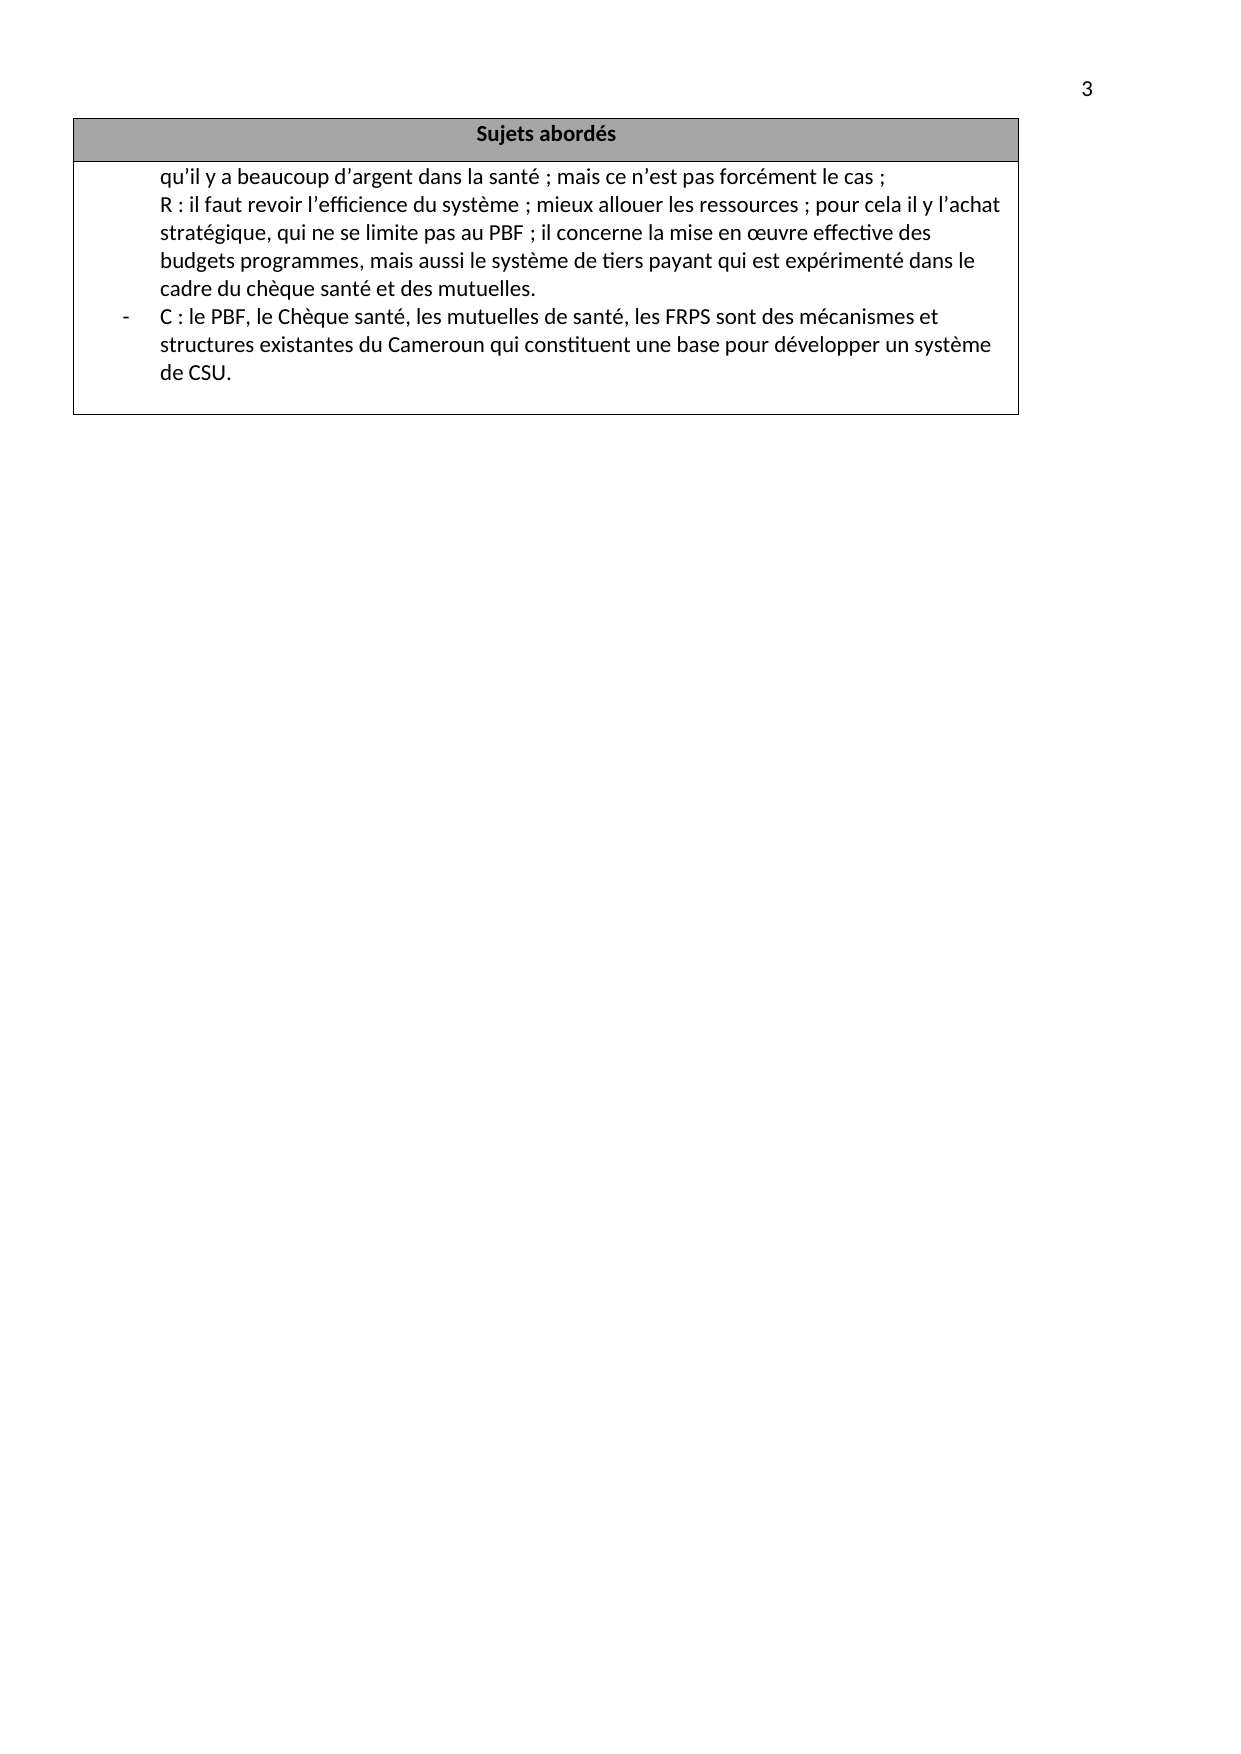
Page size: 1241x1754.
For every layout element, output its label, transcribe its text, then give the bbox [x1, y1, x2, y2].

table_header Sujets abordés [74, 119, 1018, 161]
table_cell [74, 162, 1018, 414]
